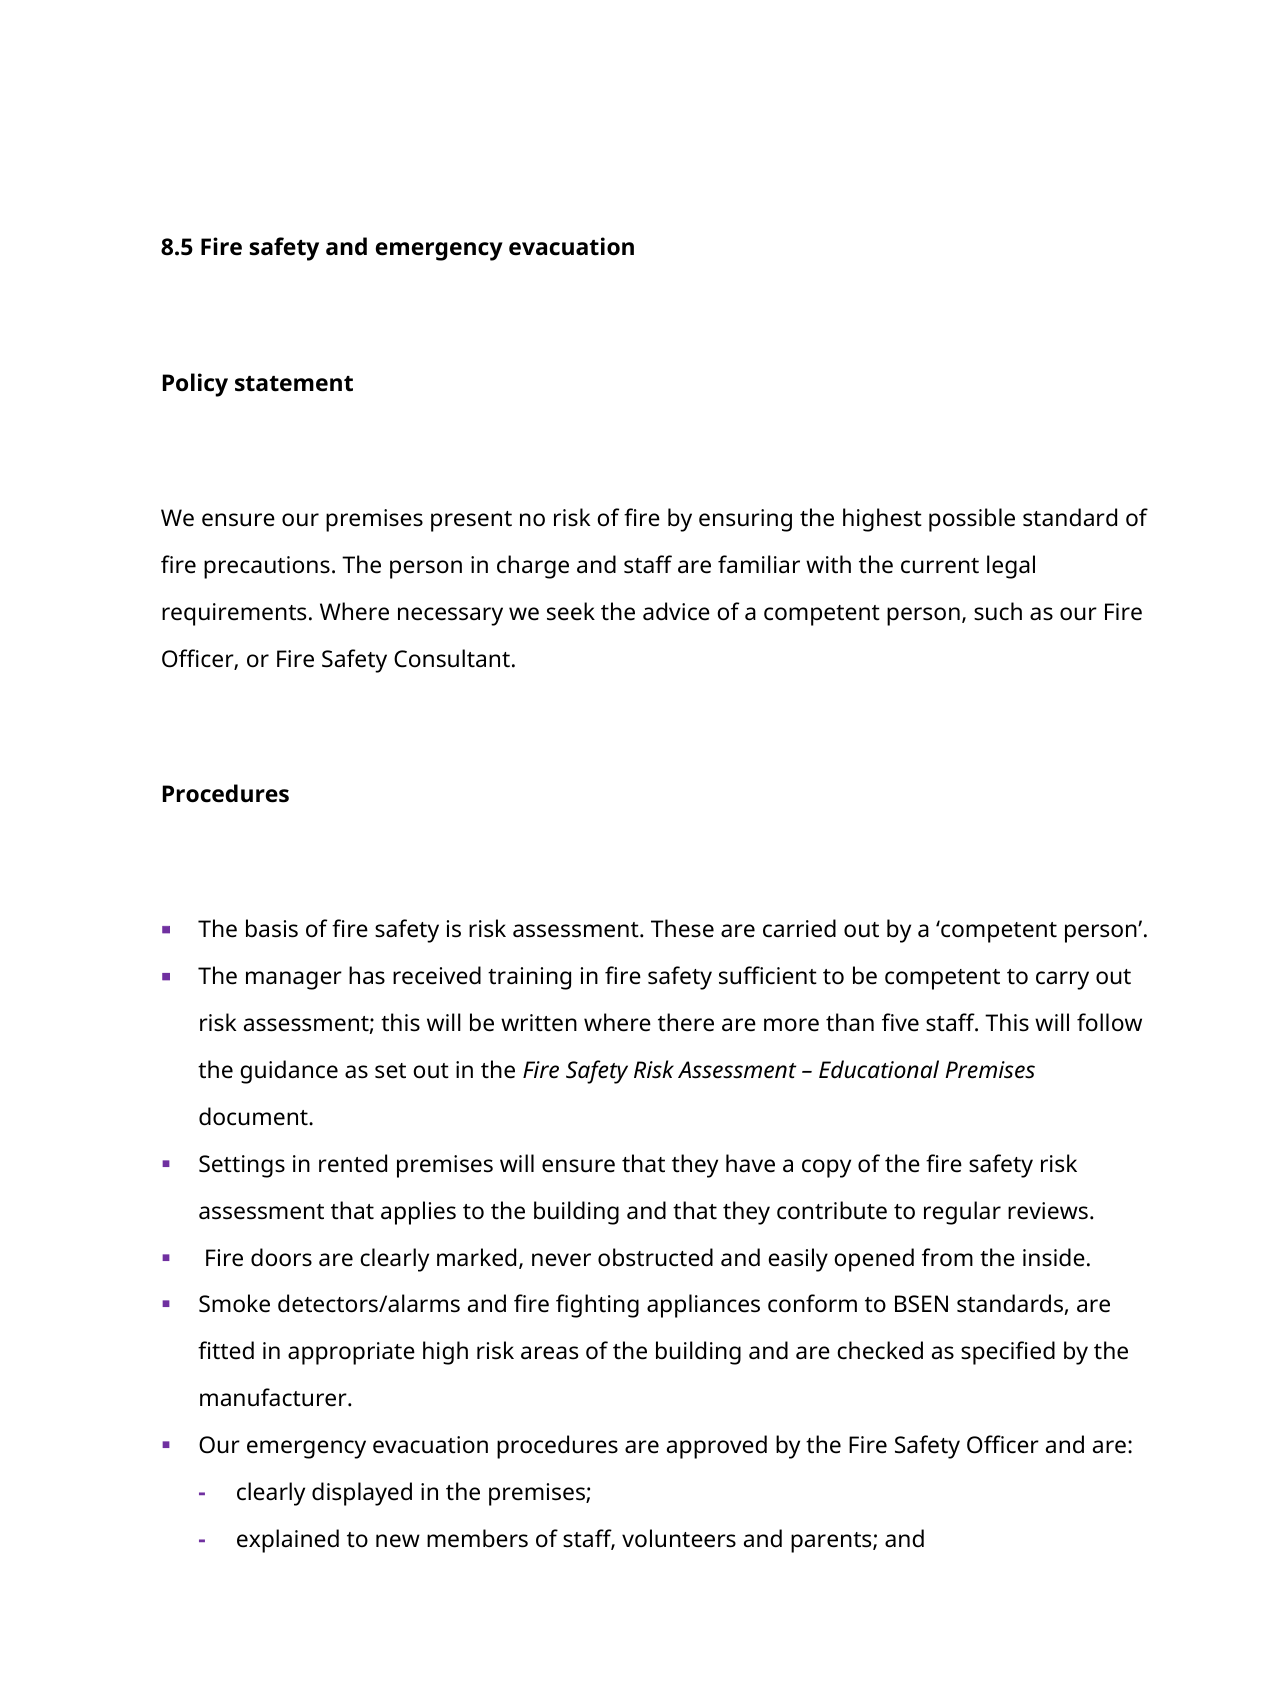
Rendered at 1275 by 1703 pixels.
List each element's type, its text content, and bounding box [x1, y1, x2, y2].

list clearly displayed in the premises; [198, 1476, 1155, 1507]
list Our emergency evacuation procedures are approved by the Fire Safety Officer and are: [161, 1429, 1155, 1460]
list Fire doors are clearly marked, never obstructed and easily opened from the inside. [161, 1242, 1155, 1273]
text We ensure our premises present no risk of fire by ensuring the highest possible standard of fire precautions. The person in charge and staff are familiar with the current legal requirements. Where necessary we seek the advice of a competent person, such as our Fire Officer, or Fire Safety Consultant. [161, 502, 1155, 674]
list The manager has received training in fire safety sufficient to be competent to carry out risk assessment; this will be written where there are more than five staff. This will follow the guidance as set out in the Fire Safety Risk Assessment – Educational Premises document. [161, 960, 1155, 1132]
list explained to new members of staff, volunteers and parents; and [198, 1523, 1155, 1554]
list Settings in rented premises will ensure that they have a copy of the fire safety risk assessment that applies to the building and that they contribute to regular reviews. [161, 1148, 1155, 1226]
text Procedures [161, 778, 1155, 809]
list Smoke detectors/alarms and fire fighting appliances conform to BSEN standards, are fitted in appropriate high risk areas of the building and are checked as specified by the manufacturer. [161, 1288, 1155, 1413]
list The basis of fire safety is risk assessment. These are carried out by a ‘competent person’. [161, 913, 1155, 945]
text Policy statement [161, 367, 1155, 398]
text 8.5 Fire safety and emergency evacuation [161, 231, 1155, 262]
